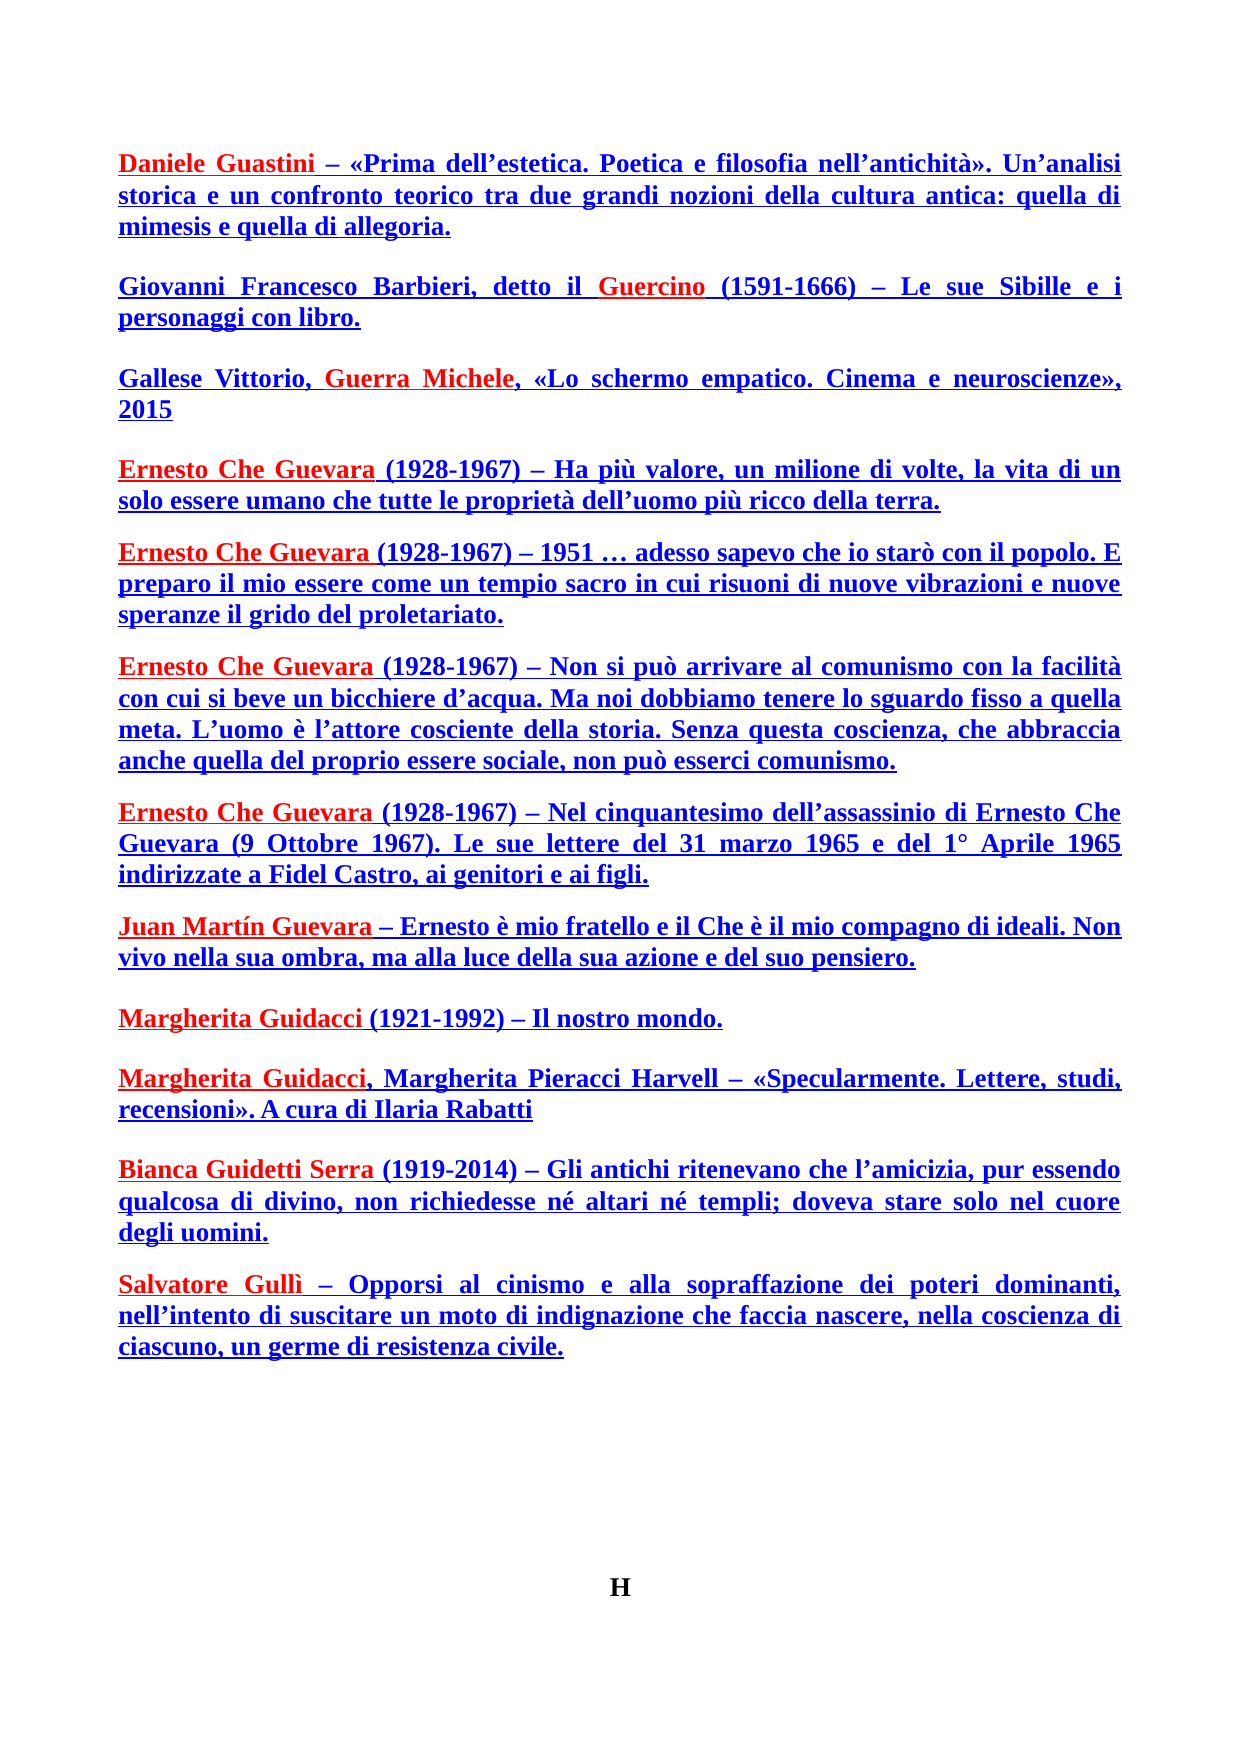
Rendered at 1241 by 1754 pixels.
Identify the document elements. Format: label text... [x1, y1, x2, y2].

subtitle Margherita Guidacci, Margherita Pieracci Harvell – «Specularmente. Lettere, studi, recensioni». A cura di Ilaria Rabatti [118, 1091, 1122, 1124]
subtitle Margherita Guidacci (1921-1992) – Il nostro mondo. [118, 1002, 1122, 1033]
subtitle Ernesto Che Guevara (1928-1967) – Non si può arrivare al comunismo con la facilità con cui si beve un bicchiere d’acqua. Ma noi dobbiamo tenere lo sguardo fisso a quella meta. L’uomo è l’attore cosciente della storia. Senza questa coscienza, che abbraccia anche quella del proprio essere sociale, non può esserci comunismo. [118, 741, 1122, 775]
subtitle Ernesto Che Guevara (1928-1967) – Non si può arrivare al comunismo con la facilità con cui si beve un bicchiere d’acqua. Ma noi dobbiamo tenere lo sguardo fisso a quella meta. L’uomo è l’attore cosciente della storia. Senza questa coscienza, che abbraccia anche quella del proprio essere sociale, non può esserci comunismo. [118, 651, 1122, 678]
subtitle Margherita Guidacci, Margherita Pieracci Harvell – «Specularmente. Lettere, studi, recensioni». A cura di Ilaria Rabatti [118, 1062, 1122, 1089]
subtitle Ernesto Che Guevara (1928-1967) – Non si può arrivare al comunismo con la facilità con cui si beve un bicchiere d’acqua. Ma noi dobbiamo tenere lo sguardo fisso a quella meta. L’uomo è l’attore cosciente della storia. Senza questa coscienza, che abbraccia anche quella del proprio essere sociale, non può esserci comunismo. [118, 679, 1122, 709]
text Daniele Guastini – «Prima dell’estetica. Poetica e filosofia nell’antichità». Un’analisi storica e un confronto teorico tra due grandi nozioni della cultura antica: quella di mimesis e quella di allegoria. [118, 176, 1122, 241]
subtitle Ernesto Che Guevara (1928-1967) – Non si può arrivare al comunismo con la facilità con cui si beve un bicchiere d’acqua. Ma noi dobbiamo tenere lo sguardo fisso a quella meta. L’uomo è l’attore cosciente della storia. Senza questa coscienza, che abbraccia anche quella del proprio essere sociale, non può esserci comunismo. [118, 710, 1122, 740]
text Juan Martín Guevara – Ernesto è mio fratello e il Che è il mio compagno di ideali. Non vivo nella sua ombra, ma alla luce della sua azione e del suo pensiero. [118, 910, 1122, 937]
subtitle Bianca Guidetti Serra (1919-2014) – Gli antichi ritenevano che l’amicizia, pur essendo qualcosa di divino, non richiedesse né altari né templi; doveva stare solo nel cuore degli uomini. [118, 1153, 1122, 1247]
subtitle Giovanni Francesco Barbieri, detto il Guercino (1591-1666) – Le sue Sibille e i personaggi con libro. [118, 299, 1122, 332]
text Ernesto Che Guevara (1928-1967) – Nel cinquantesimo dell’assassinio di Ernesto Che Guevara (9 Ottobre 1967). Le sue lettere del 31 marzo 1965 e del 1° Aprile 1965 indirizzate a Fidel Castro, ai genitori e ai figli. [118, 856, 1122, 889]
subtitle H [118, 1571, 1122, 1602]
text Daniele Guastini – «Prima dell’estetica. Poetica e filosofia nell’antichità». Un’analisi storica e un confronto teorico tra due grandi nozioni della cultura antica: quella di mimesis e quella di allegoria. [118, 148, 1122, 175]
subtitle Ernesto Che Guevara (1928-1967) – 1951 … adesso sapevo che io starò con il popolo. E preparo il mio essere come un tempio sacro in cui risuoni di nuove vibrazioni e nuove speranze il grido del proletariato. [118, 536, 1122, 563]
subtitle Gallese Vittorio, Guerra Michele, «Lo schermo empatico. Cinema e neuroscienze», 2015 [118, 390, 1122, 424]
subtitle Giovanni Francesco Barbieri, detto il Guercino (1591-1666) – Le sue Sibille e i personaggi con libro. [118, 270, 1122, 297]
subtitle Ernesto Che Guevara (1928-1967) – 1951 … adesso sapevo che io starò con il popolo. E preparo il mio essere come un tempio sacro in cui risuoni di nuove vibrazioni e nuove speranze il grido del proletariato. [118, 565, 1122, 594]
text Ernesto Che Guevara (1928-1967) – Nel cinquantesimo dell’assassinio di Ernesto Che Guevara (9 Ottobre 1967). Le sue lettere del 31 marzo 1965 e del 1° Aprile 1965 indirizzate a Fidel Castro, ai genitori e ai figli. [118, 796, 1122, 854]
text Juan Martín Guevara – Ernesto è mio fratello e il Che è il mio compagno di ideali. Non vivo nella sua ombra, ma alla luce della sua azione e del suo pensiero. [118, 939, 1122, 972]
text Salvatore Gullì – Opporsi al cinismo e alla sopraffazione dei poteri dominanti, nell’intento di suscitare un moto di indignazione che faccia nascere, nella coscienza di ciascuno, un germe di resistenza civile. [118, 1268, 1122, 1326]
subtitle Gallese Vittorio, Guerra Michele, «Lo schermo empatico. Cinema e neuroscienze», 2015 [118, 362, 1122, 389]
subtitle Ernesto Che Guevara (1928-1967) – 1951 … adesso sapevo che io starò con il popolo. E preparo il mio essere come un tempio sacro in cui risuoni di nuove vibrazioni e nuove speranze il grido del proletariato. [118, 596, 1122, 630]
text Salvatore Gullì – Opporsi al cinismo e alla sopraffazione dei poteri dominanti, nell’intento di suscitare un moto di indignazione che faccia nascere, nella coscienza di ciascuno, un germe di resistenza civile. [118, 1327, 1122, 1361]
subtitle Ernesto Che Guevara (1928-1967) – Ha più valore, un milione di volte, la vita di un solo essere umano che tutte le proprietà dell’uomo più ricco della terra. [118, 453, 1122, 515]
